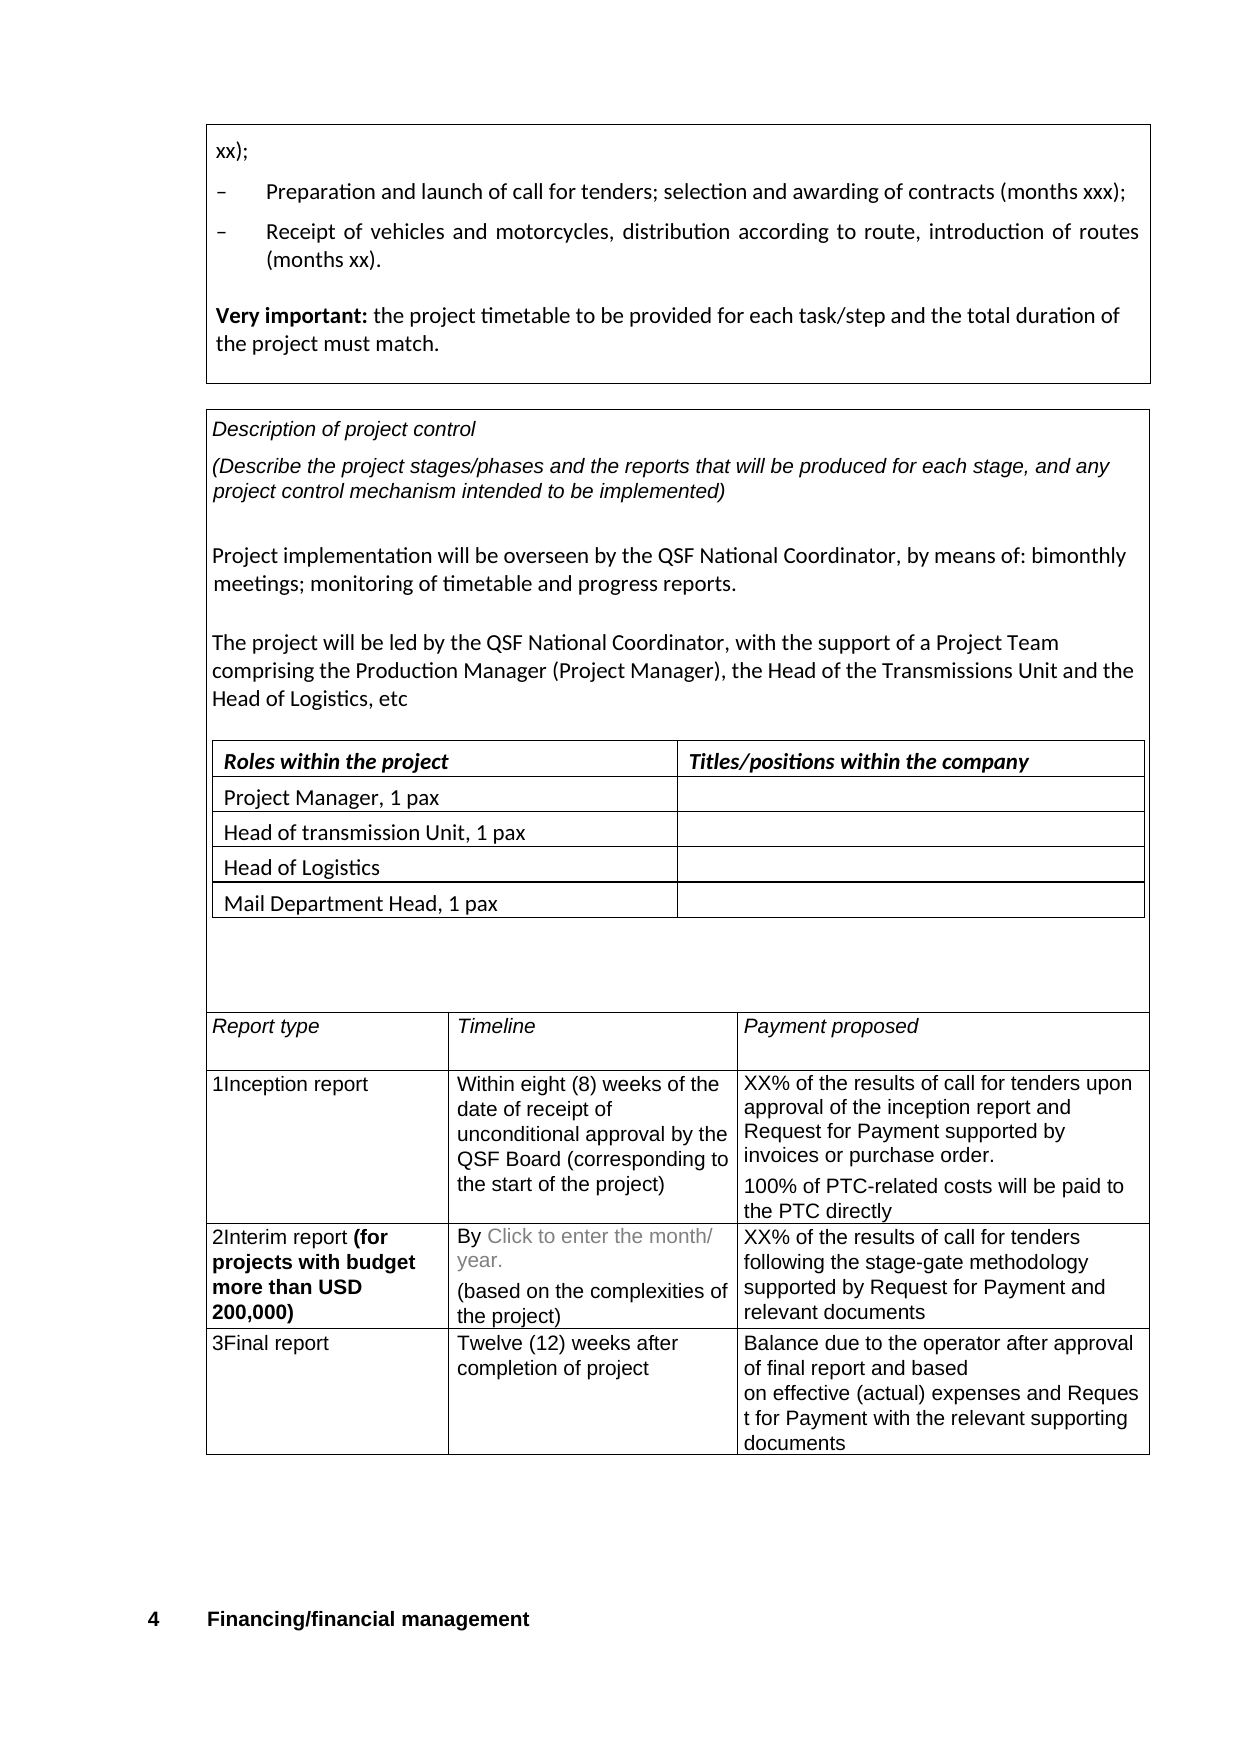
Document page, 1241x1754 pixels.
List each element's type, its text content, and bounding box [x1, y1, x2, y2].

table_cell Twelve (12) weeks after completion of project [449, 1329, 737, 1454]
table_cell 2Interim report (for projects with budget more than USD 200,000) [207, 1224, 448, 1328]
table_cell XX% of the results of call for tenders upon approval of the inception report and Request for Payment supported by invoices or purchase order. 100% of PTC-related costs will be paid to the PTC directly [738, 1071, 1149, 1223]
table_cell 3Final report [207, 1329, 448, 1454]
table_cell Balance due to the operator after approval of final report and based on effective (actual) expenses and Request for Payment with the relevant supporting documents [738, 1329, 1149, 1454]
table_cell By (based on the complexities of the project) [449, 1224, 737, 1328]
table_cell Timeline [449, 1013, 737, 1070]
table_cell Within eight (8) weeks of the date of receipt of unconditional approval by the QSF Board (corresponding to the start of the project) [449, 1071, 737, 1223]
table_cell Payment proposed [738, 1013, 1149, 1070]
table_cell Report type [207, 1013, 448, 1070]
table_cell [207, 125, 1150, 382]
table_cell XX% of the results of call for tenders following the stage-gate methodology supported by Request for Payment and relevant documents [738, 1224, 1149, 1328]
table_header Description of project control [207, 410, 1149, 447]
text 4 Financing/financial management [148, 1605, 1152, 1630]
table_cell (Describe the project stages/phases and the reports that will be produced for each stage, and any project control mechanism intended to be implemented) Project implementation will be overseen by the QSF National Coordinator, by means of: bimonthly meetings; monitoring of timetable and progress reports. The project will be led by the QSF National Coordinator, with the support of a Project Team comprising the Production Manager (Project Manager), the Head of the Transmissions Unit and the Head of Logistics, etc [207, 447, 1149, 1012]
table_cell 1Inception report [207, 1071, 448, 1223]
